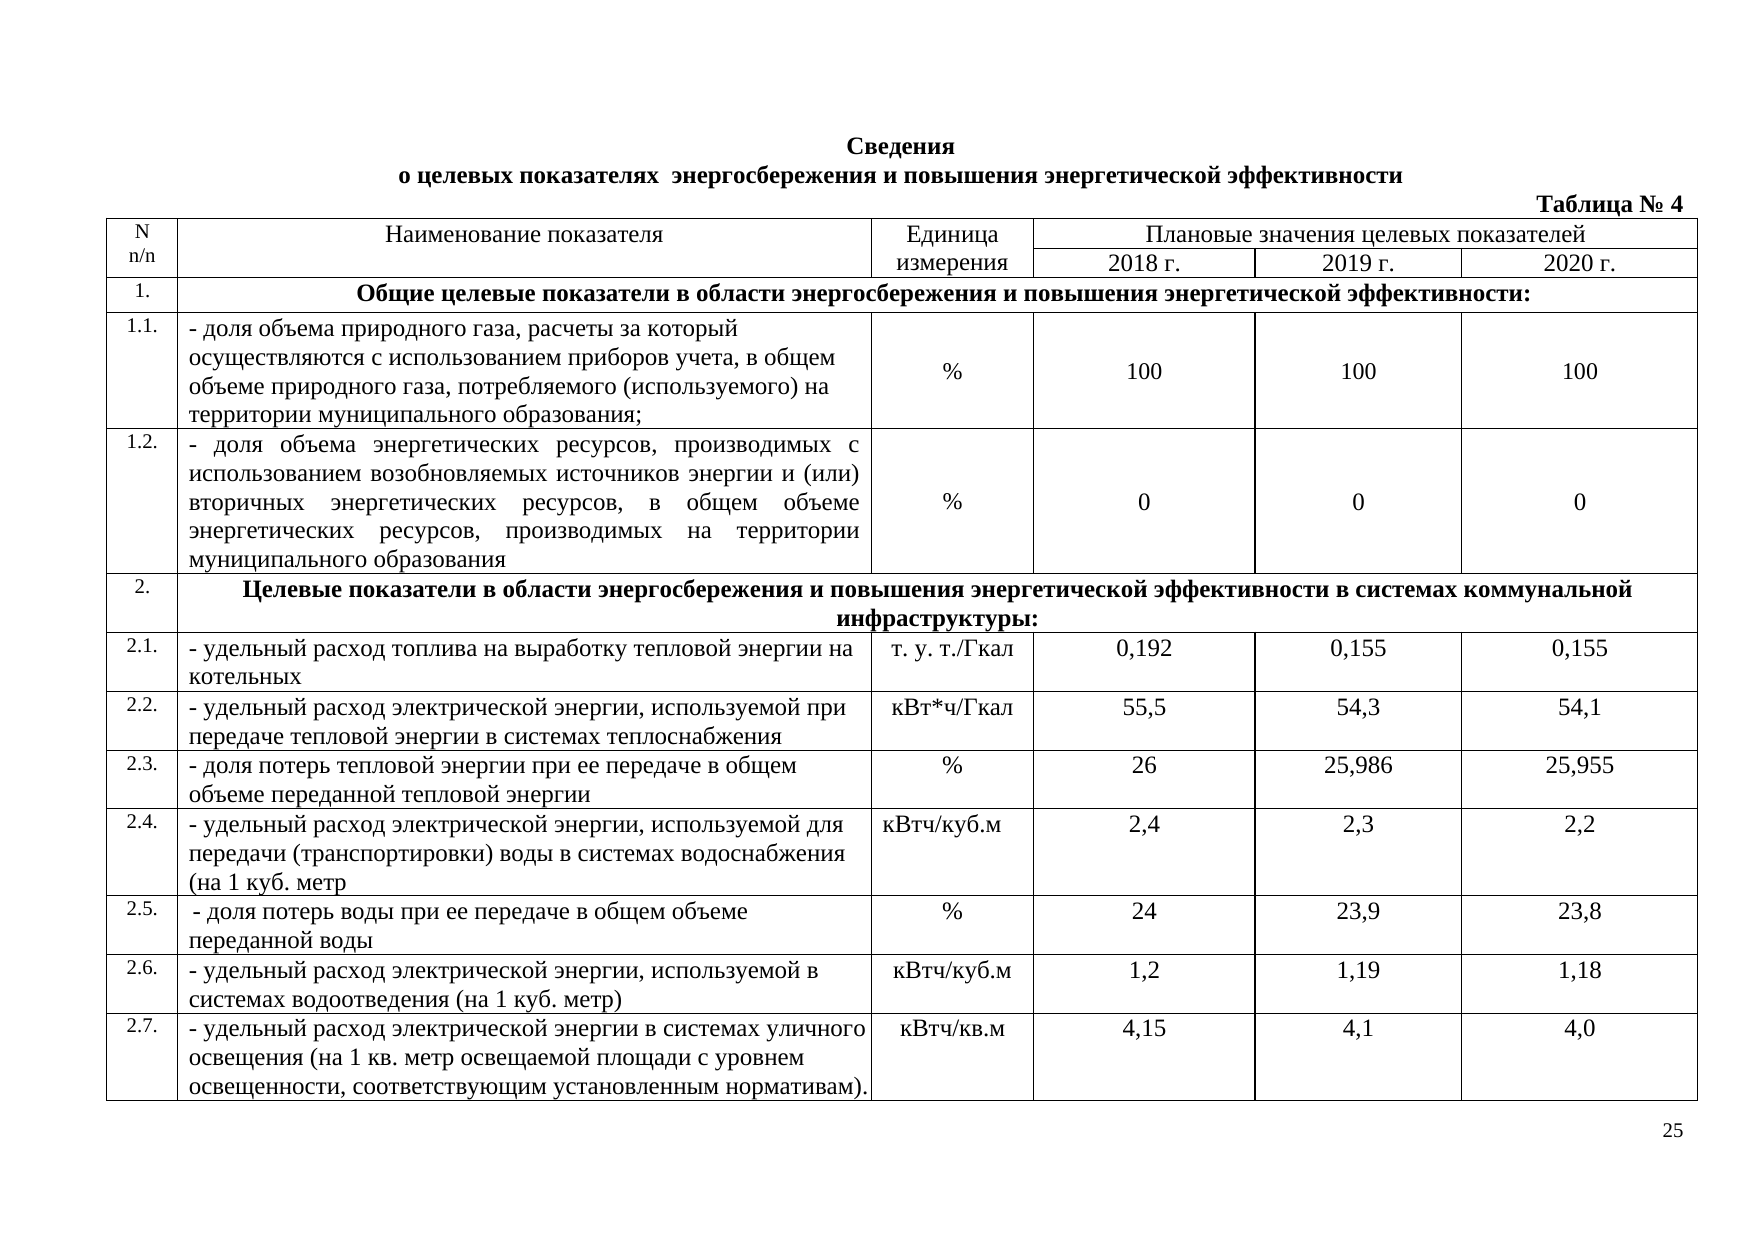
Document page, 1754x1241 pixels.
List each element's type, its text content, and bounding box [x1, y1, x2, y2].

table_cell 2,4 [1034, 809, 1254, 895]
table_cell 4,1 [1256, 1014, 1461, 1100]
text о целевых показателях энергосбережения и повышения энергетической эффективности [118, 160, 1683, 189]
table_cell 26 [1034, 751, 1254, 808]
table_cell 1.1. [107, 313, 177, 428]
table_cell 100 [1256, 313, 1461, 428]
table_cell Общие целевые показатели в области энергосбережения и повышения энергетической эффективности: [178, 278, 1697, 312]
table_cell 1,2 [1034, 955, 1254, 1012]
table_cell 2. [107, 574, 177, 632]
table_cell 2.2. [107, 692, 177, 749]
table_cell 100 [1462, 313, 1697, 428]
table_cell 2.7. [107, 1014, 177, 1100]
table_cell 2.5. [107, 896, 177, 954]
table_cell кВтч/куб.м [872, 809, 1033, 895]
table_cell 0,155 [1256, 633, 1461, 691]
table_header Плановые значения целевых показателей [1034, 219, 1697, 247]
table_cell % [872, 313, 1033, 428]
table_cell 2.1. [107, 633, 177, 691]
table_cell 2019 г. [1256, 249, 1461, 277]
table_cell - удельный расход топлива на выработку тепловой энергии на котельных [178, 633, 871, 691]
table_cell 25,955 [1462, 751, 1697, 808]
table_header Наименование показателя [178, 219, 871, 277]
table_cell 23,8 [1462, 896, 1697, 954]
table_cell 4,15 [1034, 1014, 1254, 1100]
table_header Единица измерения [872, 219, 1033, 277]
table_cell - доля потерь тепловой энергии при ее передаче в общем объеме переданной тепловой энергии [178, 751, 871, 808]
table_cell - доля потерь воды при ее передаче в общем объеме переданной воды [178, 896, 871, 954]
table_cell % [872, 751, 1033, 808]
table_cell - удельный расход электрической энергии, используемой для передачи (транспортировки) воды в системах водоснабжения (на 1 куб. метр [178, 809, 871, 895]
table_cell 2,3 [1256, 809, 1461, 895]
table_cell 25,986 [1256, 751, 1461, 808]
table_cell 0,155 [1462, 633, 1697, 691]
table_cell 1,19 [1256, 955, 1461, 1012]
table_cell 1,18 [1462, 955, 1697, 1012]
table_cell 0 [1462, 429, 1697, 573]
table_cell 2,2 [1462, 809, 1697, 895]
text Сведения [118, 131, 1683, 160]
table_cell 0,192 [1034, 633, 1254, 691]
table_cell 1.2. [107, 429, 177, 573]
table_cell 54,1 [1462, 692, 1697, 749]
table_cell - доля объема природного газа, расчеты за который осуществляются с использованием приборов учета, в общем объеме природного газа, потребляемого (используемого) на территории муниципального образования; [178, 313, 871, 428]
table_cell - удельный расход электрической энергии, используемой при передаче тепловой энергии в системах теплоснабжения [178, 692, 871, 749]
table_cell 54,3 [1256, 692, 1461, 749]
text Таблица № 4 [118, 189, 1683, 218]
table_cell Целевые показатели в области энергосбережения и повышения энергетической эффективности в системах коммунальной инфраструктуры: [178, 574, 1697, 632]
table_cell кВтч/кв.м [872, 1014, 1033, 1100]
table_cell кВт*ч/Гкал [872, 692, 1033, 749]
table_cell 4,0 [1462, 1014, 1697, 1100]
table_header N n/n [107, 219, 177, 277]
table_cell 0 [1034, 429, 1254, 573]
table_cell 2.3. [107, 751, 177, 808]
table_cell 1. [107, 278, 177, 312]
table_cell - доля объема энергетических ресурсов, производимых с использованием возобновляемых источников энергии и (или) вторичных энергетических ресурсов, в общем объеме энергетических ресурсов, производимых на территории муниципального образования [178, 429, 871, 573]
table_cell - удельный расход электрической энергии, используемой в системах водоотведения (на 1 куб. метр) [178, 955, 871, 1012]
table_cell 2020 г. [1462, 249, 1697, 277]
table_cell 100 [1034, 313, 1254, 428]
table_cell 0 [1256, 429, 1461, 573]
table_cell т. у. т./Гкал [872, 633, 1033, 691]
table_cell 2018 г. [1034, 249, 1254, 277]
table_cell % [872, 896, 1033, 954]
table_cell % [872, 429, 1033, 573]
table_cell - удельный расход электрической энергии в системах уличного освещения (на 1 кв. метр освещаемой площади с уровнем освещенности, соответствующим установленным нормативам). [178, 1014, 871, 1100]
table_cell кВтч/куб.м [872, 955, 1033, 1012]
table_cell 2.4. [107, 809, 177, 895]
table_cell 23,9 [1256, 896, 1461, 954]
table_cell 24 [1034, 896, 1254, 954]
table_cell 55,5 [1034, 692, 1254, 749]
table_cell 2.6. [107, 955, 177, 1012]
